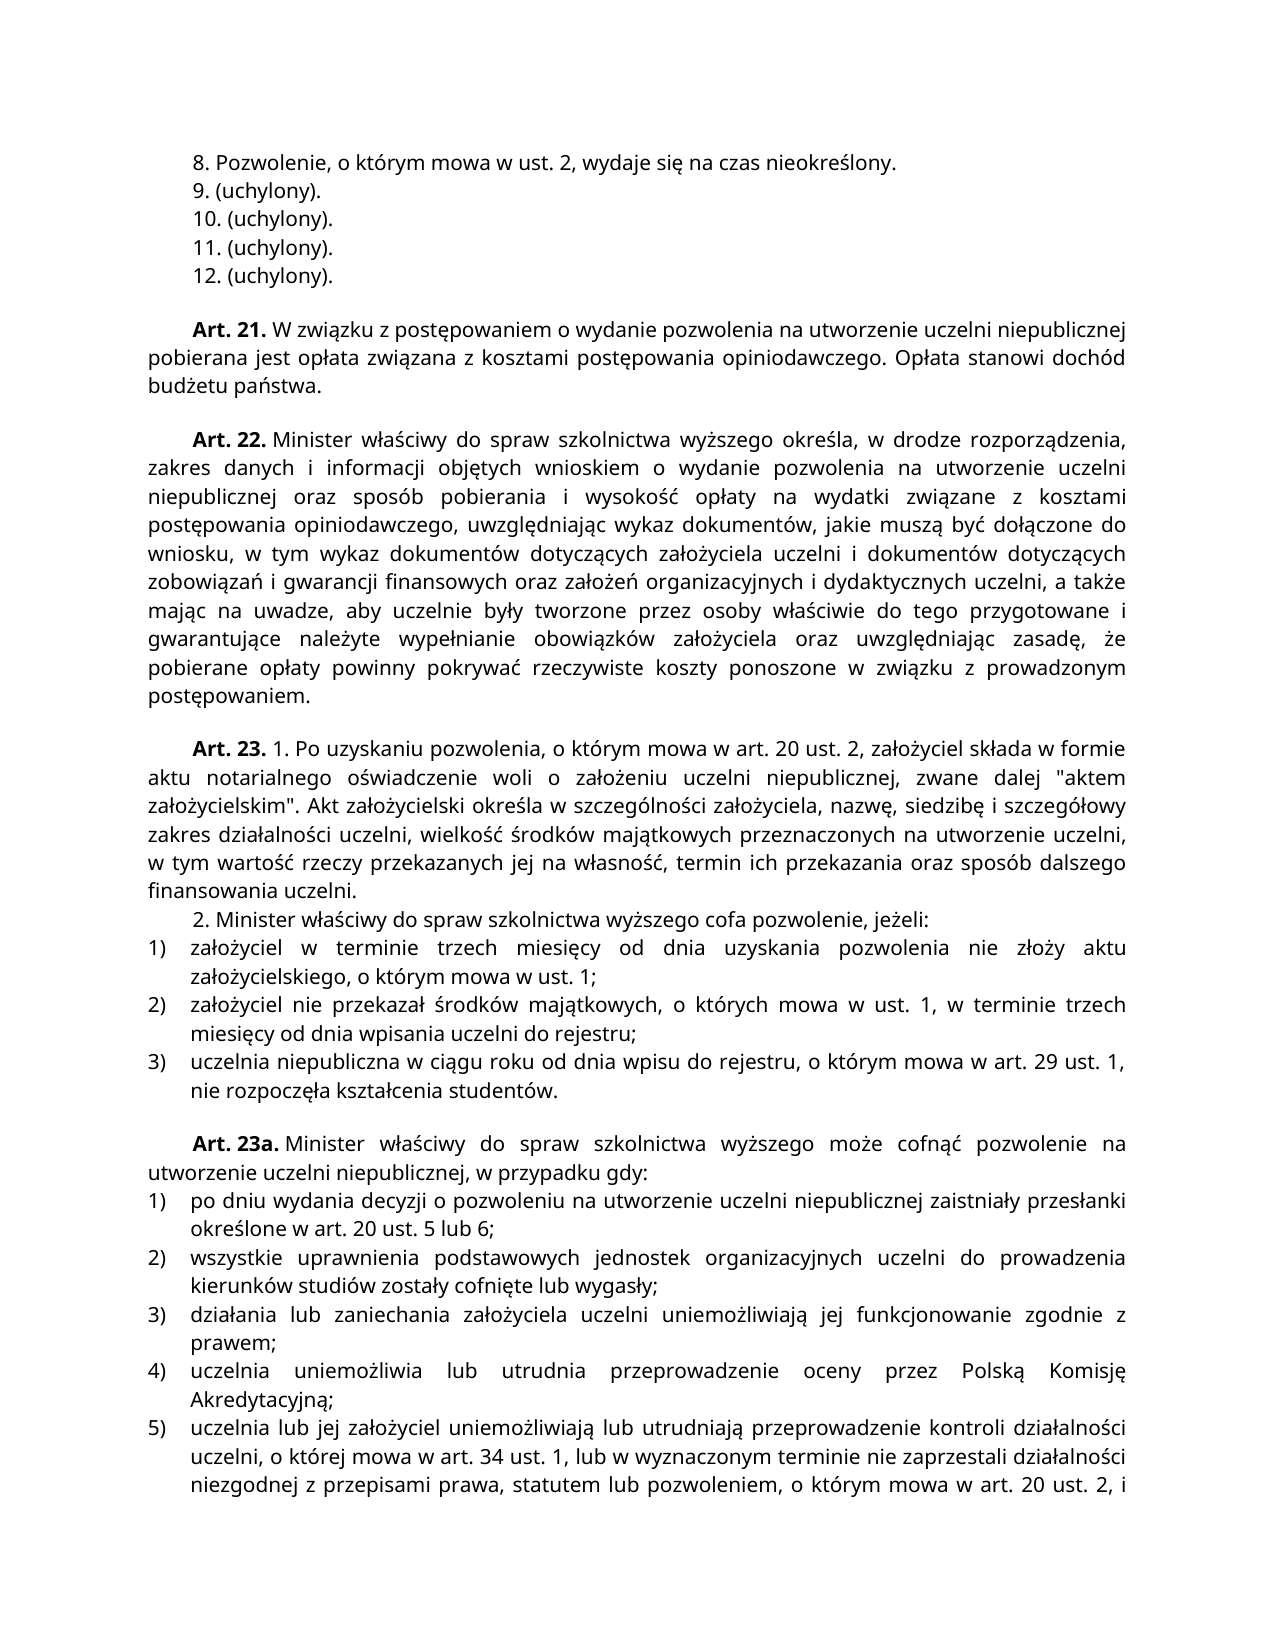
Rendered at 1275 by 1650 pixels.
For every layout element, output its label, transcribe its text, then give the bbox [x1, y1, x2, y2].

text Art. 21. W związku z postępowaniem o wydanie pozwolenia na utworzenie uczelni niepublicznej pobierana jest opłata związana z kosztami postępowania opiniodawczego. Opłata stanowi dochód budżetu państwa. [148, 315, 1127, 400]
text Art. 23a. Minister właściwy do spraw szkolnictwa wyższego może cofnąć pozwolenie na utworzenie uczelni niepublicznej, w przypadku gdy: [148, 1129, 1127, 1186]
text 11. (uchylony). [148, 233, 1127, 261]
text 3) działania lub zaniechania założyciela uczelni uniemożliwiają jej funkcjonowanie zgodnie z prawem; [148, 1300, 1127, 1357]
text 12. (uchylony). [148, 261, 1127, 290]
text Art. 22. Minister właściwy do spraw szkolnictwa wyższego określa, w drodze rozporządzenia, zakres danych i informacji objętych wnioskiem o wydanie pozwolenia na utworzenie uczelni niepublicznej oraz sposób pobierania i wysokość opłaty na wydatki związane z kosztami postępowania opiniodawczego, uwzględniając wykaz dokumentów, jakie muszą być dołączone do wniosku, w tym wykaz dokumentów dotyczących założyciela uczelni i dokumentów dotyczących zobowiązań i gwarancji finansowych oraz założeń organizacyjnych i dydaktycznych uczelni, a także mając na uwadze, aby uczelnie były tworzone przez osoby właściwie do tego przygotowane i gwarantujące należyte wypełnianie obowiązków założyciela oraz uwzględniając zasadę, że pobierane opłaty powinny pokrywać rzeczywiste koszty ponoszone w związku z prowadzonym postępowaniem. [148, 425, 1127, 709]
text 4) uczelnia uniemożliwia lub utrudnia przeprowadzenie oceny przez Polską Komisję Akredytacyjną; [148, 1357, 1127, 1413]
text 1) założyciel w terminie trzech miesięcy od dnia uzyskania pozwolenia nie złoży aktu założycielskiego, o którym mowa w ust. 1; [148, 933, 1127, 990]
text 2) wszystkie uprawnienia podstawowych jednostek organizacyjnych uczelni do prowadzenia kierunków studiów zostały cofnięte lub wygasły; [148, 1243, 1127, 1300]
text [148, 1413, 1127, 1499]
text 2) założyciel nie przekazał środków majątkowych, o których mowa w ust. 1, w terminie trzech miesięcy od dnia wpisania uczelni do rejestru; [148, 990, 1127, 1047]
text 1) po dniu wydania decyzji o pozwoleniu na utworzenie uczelni niepublicznej zaistniały przesłanki określone w art. 20 ust. 5 lub 6; [148, 1186, 1127, 1243]
text 9. (uchylony). [148, 176, 1127, 204]
text 3) uczelnia niepubliczna w ciągu roku od dnia wpisu do rejestru, o którym mowa w art. 29 ust. 1, nie rozpoczęła kształcenia studentów. [148, 1047, 1127, 1104]
text Art. 23. 1. Po uzyskaniu pozwolenia, o którym mowa w art. 20 ust. 2, założyciel składa w formie aktu notarialnego oświadczenie woli o założeniu uczelni niepublicznej, zwane dalej "aktem założycielskim". Akt założycielski określa w szczególności założyciela, nazwę, siedzibę i szczegółowy zakres działalności uczelni, wielkość środków majątkowych przeznaczonych na utworzenie uczelni, w tym wartość rzeczy przekazanych jej na własność, termin ich przekazania oraz sposób dalszego finansowania uczelni. [148, 734, 1127, 905]
text 2. Minister właściwy do spraw szkolnictwa wyższego cofa pozwolenie, jeżeli: [148, 905, 1127, 933]
text 8. Pozwolenie, o którym mowa w ust. 2, wydaje się na czas nieokreślony. [148, 148, 1127, 176]
text 10. (uchylony). [148, 204, 1127, 233]
